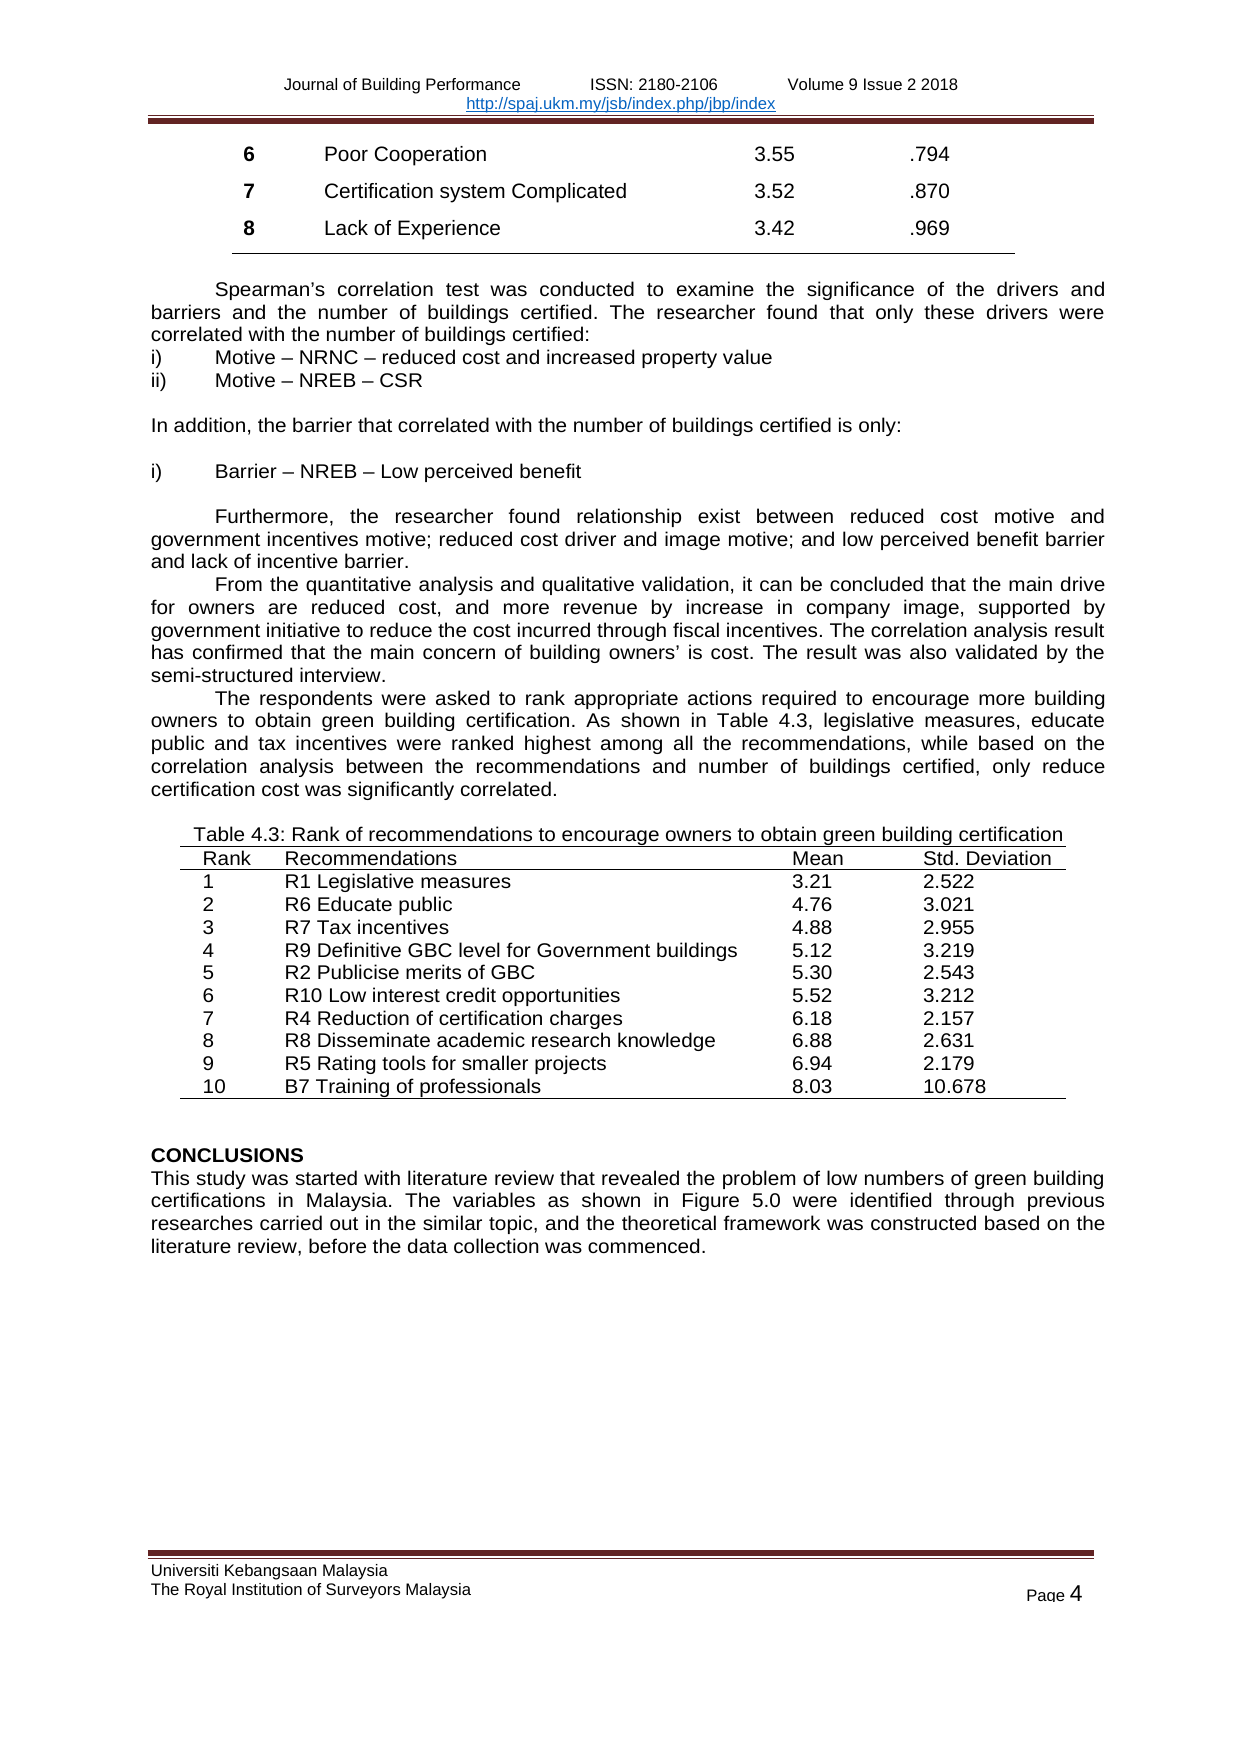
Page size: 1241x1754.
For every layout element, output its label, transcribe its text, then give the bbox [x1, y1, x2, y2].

table_cell 2.179 [901, 1052, 1066, 1075]
table_cell 2.522 [901, 870, 1066, 893]
table_cell 2.157 [901, 1007, 1066, 1029]
table_cell 3.42 [704, 216, 844, 253]
table_cell R9 Definitive GBC level for Government buildings [262, 939, 769, 961]
table_cell .969 [844, 216, 1014, 253]
subtitle In addition, the barrier that correlated with the number of buildings certified is only: [151, 414, 1107, 437]
table_cell 3 [180, 916, 262, 938]
table_cell 2.631 [901, 1029, 1066, 1052]
table_cell 6.18 [770, 1007, 901, 1029]
table_cell 2 [180, 893, 262, 916]
table_cell 8 [180, 1029, 262, 1052]
table_cell R5 Rating tools for smaller projects [262, 1052, 769, 1075]
table_cell Poor Cooperation [313, 142, 704, 179]
table_cell 6 [232, 142, 313, 179]
table_cell .870 [844, 179, 1014, 216]
table_cell B7 Training of professionals [262, 1075, 769, 1097]
table_cell 7 [180, 1007, 262, 1029]
table_cell 7 [232, 179, 313, 216]
table_cell 6.94 [770, 1052, 901, 1075]
subtitle i) Barrier – NREB – Low perceived benefit [151, 459, 1107, 482]
table_cell R4 Reduction of certification charges [262, 1007, 769, 1029]
table_cell 3.21 [770, 870, 901, 893]
subtitle From the quantitative analysis and qualitative validation, it can be concluded that the main drive for owners are reduced cost, and more revenue by increase in company image, supported by government initiative to reduce the cost incurred through fiscal incentives. The correlation analysis result has confirmed that the main concern of building owners’ is cost. The result was also validated by the semi-structured interview. [151, 573, 1107, 687]
table_cell Certification system Complicated [313, 179, 704, 216]
table_cell R10 Low interest credit opportunities [262, 984, 769, 1007]
table_cell 5 [180, 961, 262, 984]
table_cell 4.76 [770, 893, 901, 916]
table_cell .794 [844, 142, 1014, 179]
table_cell 3.52 [704, 179, 844, 216]
table_header Mean [770, 847, 901, 869]
table_cell 10 [180, 1075, 262, 1097]
table_cell 5.12 [770, 939, 901, 961]
table_cell 1 [180, 870, 262, 893]
table_cell 6.88 [770, 1029, 901, 1052]
subtitle Furthermore, the researcher found relationship exist between reduced cost motive and government incentives motive; reduced cost driver and image motive; and low perceived benefit barrier and lack of incentive barrier. [151, 505, 1107, 573]
table_cell 8.03 [770, 1075, 901, 1097]
table_cell 2.955 [901, 916, 1066, 938]
table_cell 8 [232, 216, 313, 253]
table_cell Lack of Experience [313, 216, 704, 253]
table_cell R6 Educate public [262, 893, 769, 916]
table_cell 6 [180, 984, 262, 1007]
table_cell R2 Publicise merits of GBC [262, 961, 769, 984]
table_cell 5.52 [770, 984, 901, 1007]
table_cell 9 [180, 1052, 262, 1075]
subtitle i) Motive – NRNC – reduced cost and increased property value [151, 346, 1107, 369]
table_cell R1 Legislative measures [262, 870, 769, 893]
subtitle ii) Motive – NREB – CSR [151, 369, 1107, 391]
table_cell 3.021 [901, 893, 1066, 916]
table_cell 4.88 [770, 916, 901, 938]
table_cell 4 [180, 939, 262, 961]
table_cell 10.678 [901, 1075, 1066, 1097]
subtitle The respondents were asked to rank appropriate actions required to encourage more building owners to obtain green building certification. As shown in Table 4.3, legislative measures, educate public and tax incentives were ranked highest among all the recommendations, while based on the correlation analysis between the recommendations and number of buildings certified, only reduce certification cost was significantly correlated. [151, 687, 1107, 800]
subtitle This study was started with literature review that revealed the problem of low numbers of green building certifications in Malaysia. The variables as shown in Figure 5.0 were identified through previous researches carried out in the similar topic, and the theoretical framework was constructed based on the literature review, before the data collection was commenced. [151, 1167, 1107, 1257]
table_header Std. Deviation [901, 847, 1066, 869]
subtitle CONCLUSIONS [151, 1144, 1107, 1167]
table_cell R8 Disseminate academic research knowledge [262, 1029, 769, 1052]
table_header Recommendations [262, 847, 769, 869]
table_header Rank [180, 847, 262, 869]
table_cell 2.543 [901, 961, 1066, 984]
subtitle Spearman’s correlation test was conducted to examine the significance of the drivers and barriers and the number of buildings certified. The researcher found that only these drivers were correlated with the number of buildings certified: [151, 278, 1107, 346]
table_cell 5.30 [770, 961, 901, 984]
table_cell 3.55 [704, 142, 844, 179]
subtitle Table 4.3: Rank of recommendations to encourage owners to obtain green building certification [151, 823, 1107, 846]
table_cell 3.212 [901, 984, 1066, 1007]
table_cell R7 Tax incentives [262, 916, 769, 938]
table_cell 3.219 [901, 939, 1066, 961]
